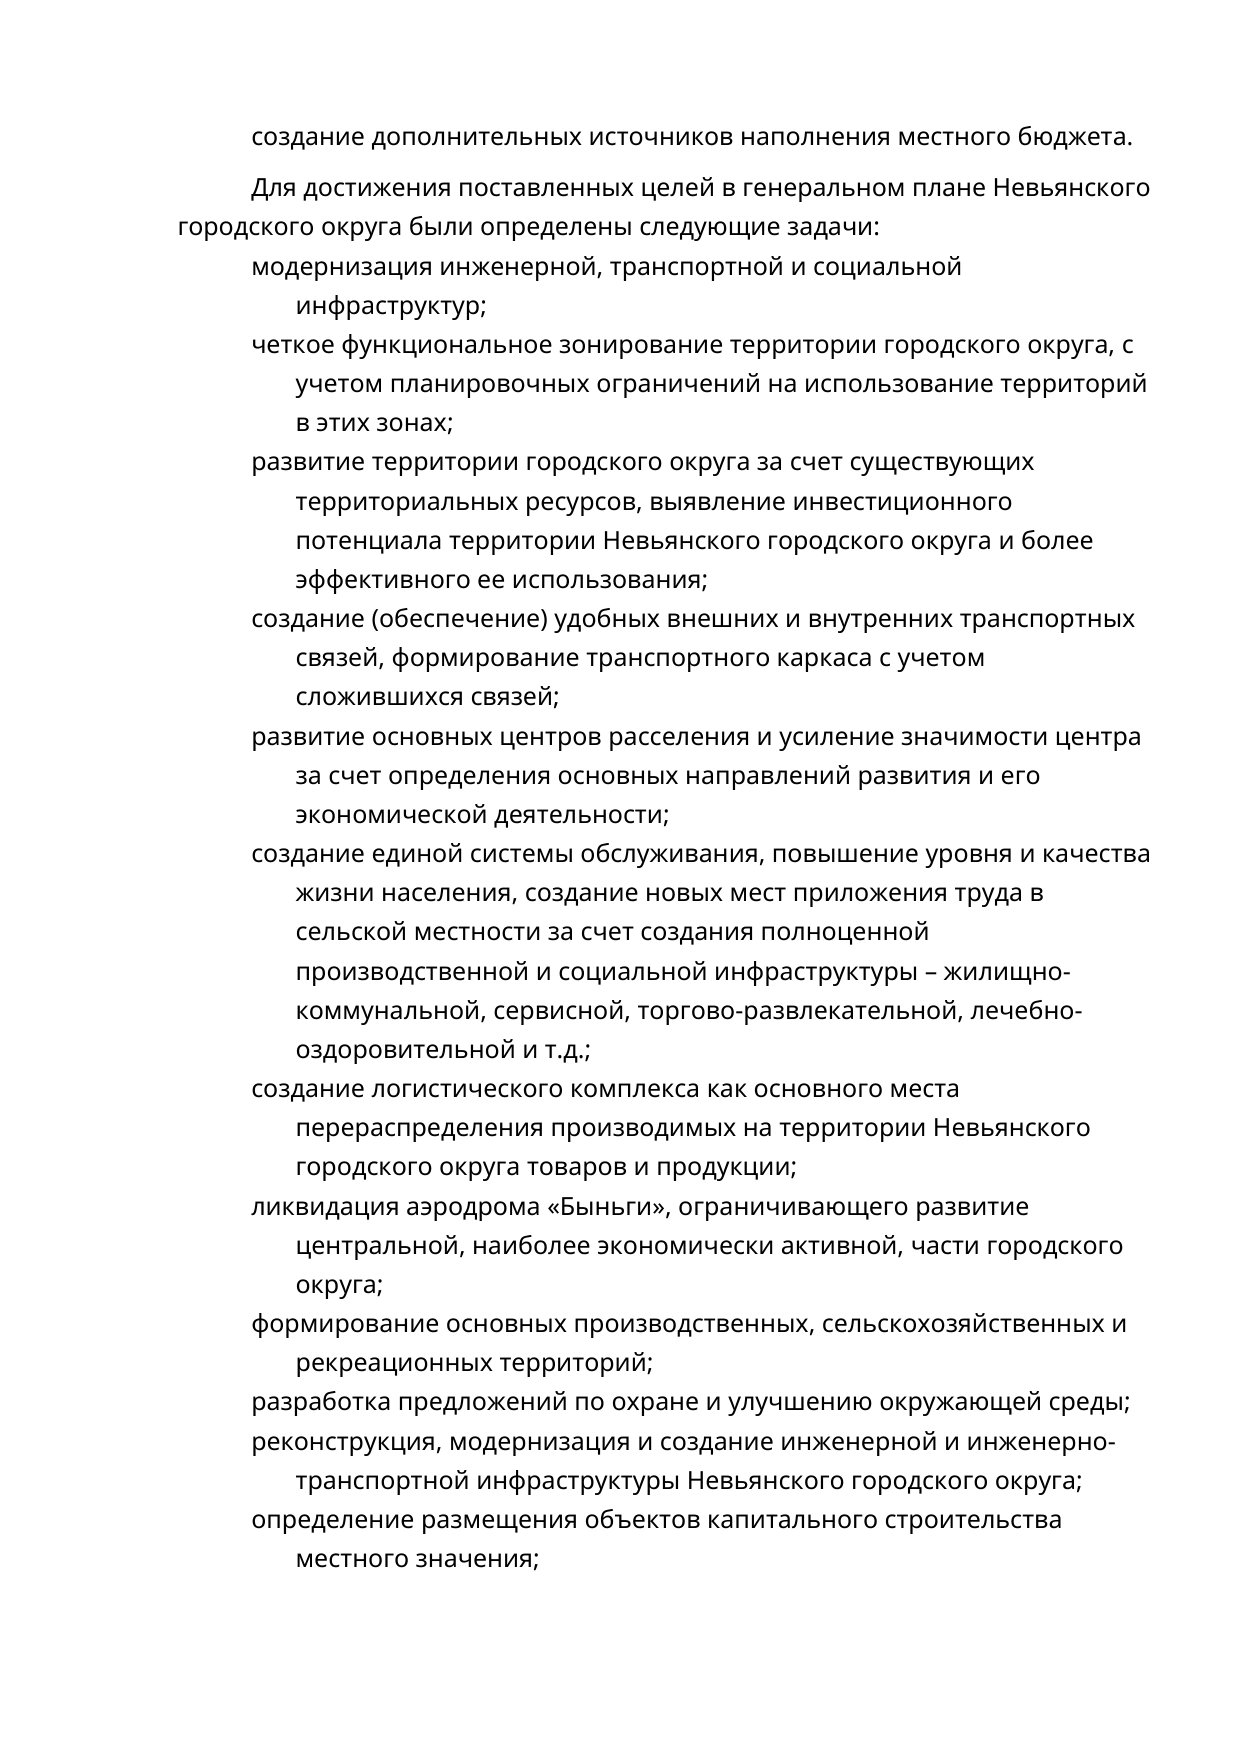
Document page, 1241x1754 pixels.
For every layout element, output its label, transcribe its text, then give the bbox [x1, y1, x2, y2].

text модернизация инженерной, транспортной и социальной инфраструктур; [251, 248, 1152, 321]
text развитие территории городского округа за счет существующих территориальных ресурсов, выявление инвестиционного потенциала территории Невьянского городского округа и более эффективного ее использования; [251, 444, 1152, 596]
text формирование основных производственных, сельскохозяйственных и рекреационных территорий; [251, 1306, 1152, 1379]
text разработка предложений по охране и улучшению окружающей среды; [251, 1384, 1152, 1418]
text создание дополнительных источников наполнения местного бюджета. [251, 118, 1152, 152]
text определение размещения объектов капитального строительства местного значения; [251, 1501, 1152, 1575]
text развитие основных центров расселения и усиление значимости центра за счет определения основных направлений развития и его экономической деятельности; [251, 718, 1152, 831]
text Для достижения поставленных целей в генеральном плане Невьянского городского округа были определены следующие задачи: [177, 170, 1152, 243]
text четкое функциональное зонирование территории городского округа, с учетом планировочных ограничений на использование территорий в этих зонах; [251, 326, 1152, 439]
text создание логистического комплекса как основного места перераспределения производимых на территории Невьянского городского округа товаров и продукции; [251, 1071, 1152, 1183]
text ликвидация аэродрома «Быньги», ограничивающего развитие центральной, наиболее экономически активной, части городского округа; [251, 1188, 1152, 1301]
text реконструкция, модернизация и создание инженерной и инженерно-транспортной инфраструктуры Невьянского городского округа; [251, 1423, 1152, 1496]
text создание (обеспечение) удобных внешних и внутренних транспортных связей, формирование транспортного каркаса с учетом сложившихся связей; [251, 601, 1152, 713]
text создание единой системы обслуживания, повышение уровня и качества жизни населения, создание новых мест приложения труда в сельской местности за счет создания полноценной производственной и социальной инфраструктуры – жилищно-коммунальной, сервисной, торгово-развлекательной, лечебно-оздоровительной и т.д.; [251, 836, 1152, 1066]
